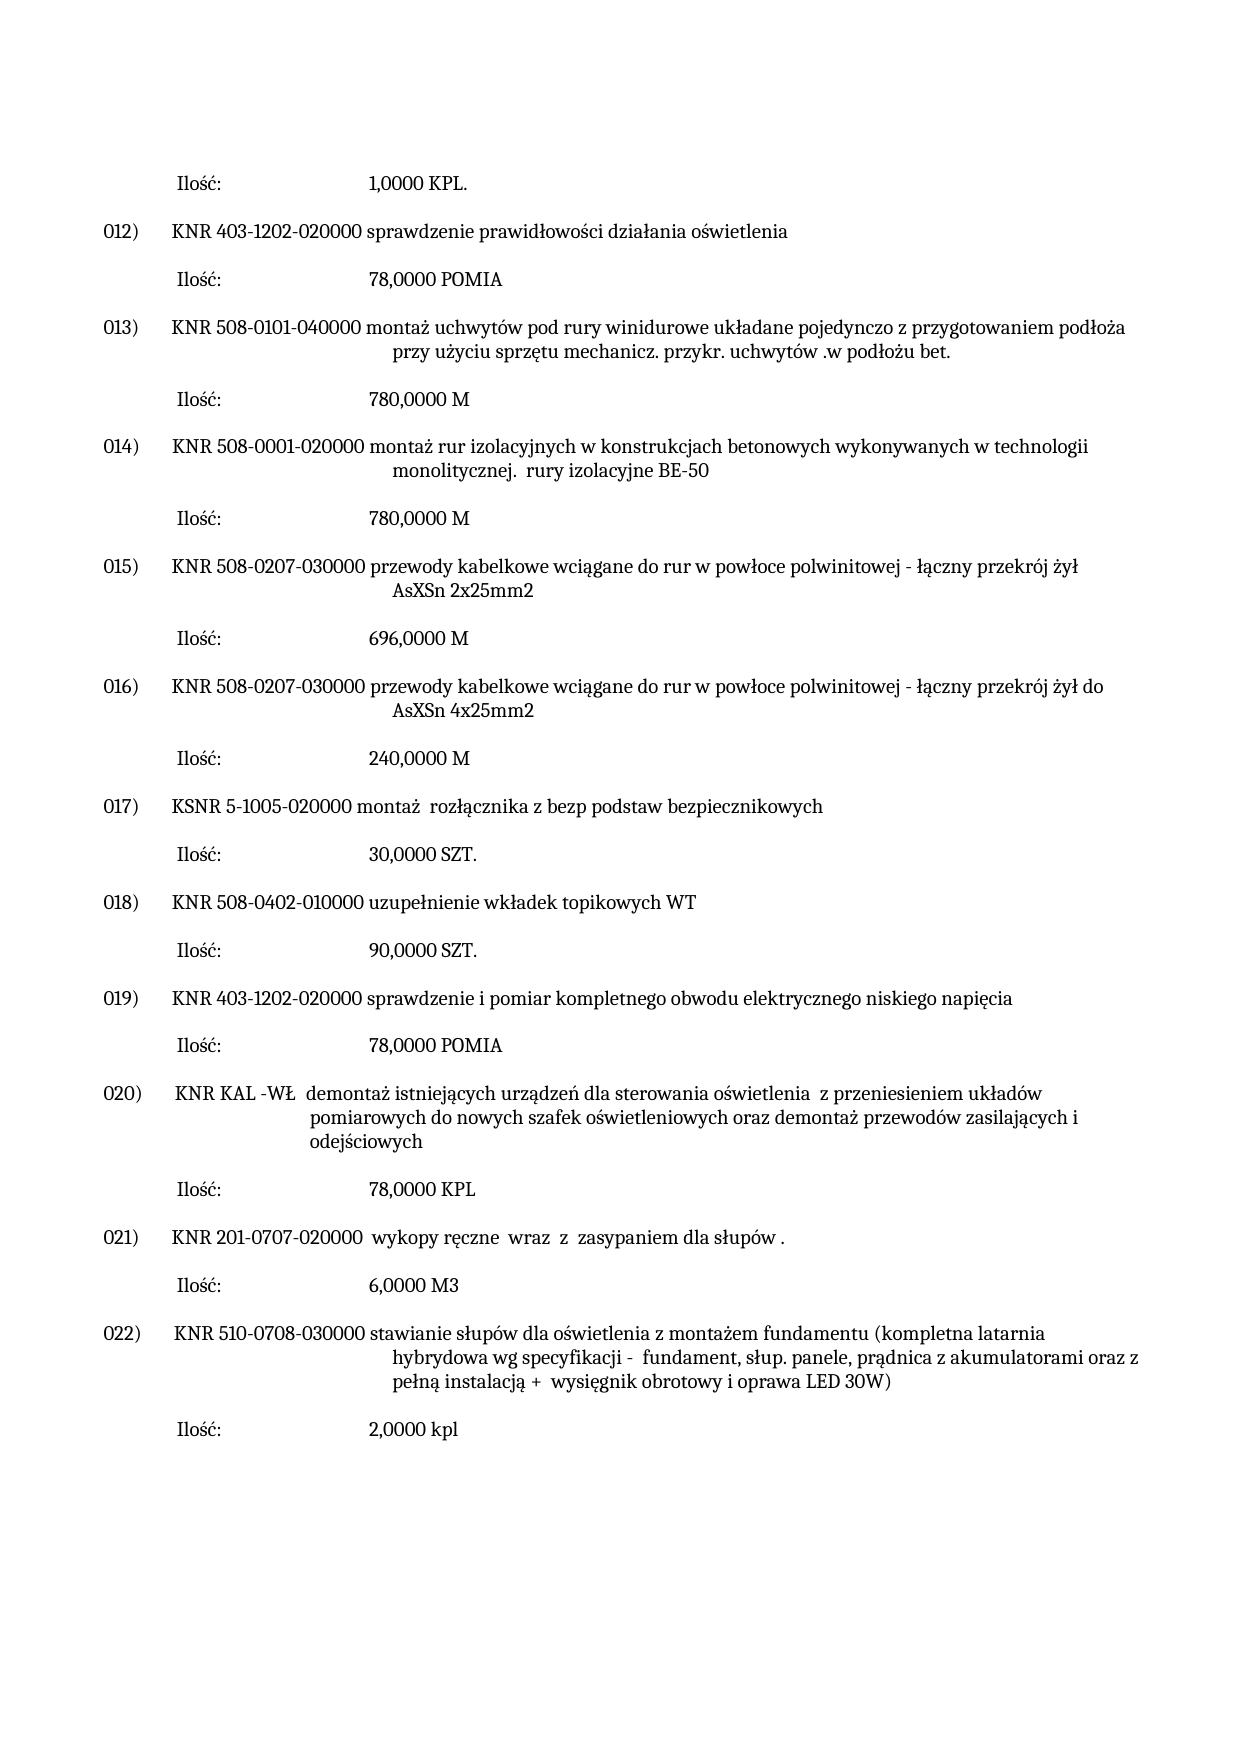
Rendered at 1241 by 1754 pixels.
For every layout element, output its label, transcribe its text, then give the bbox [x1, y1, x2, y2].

text Ilość: 30,0000 SZT. [103, 842, 1196, 866]
text 018) KNR 508-0402-010000 uzupełnienie wkładek topikowych WT [103, 890, 1196, 914]
text 012) KNR 403-1202-020000 sprawdzenie prawidłowości działania oświetlenia [103, 219, 1196, 243]
text Ilość: 78,0000 POMIA [103, 267, 1196, 291]
text 022) KNR 510-0708-030000 stawianie słupów dla oświetlenia z montażem fundamentu (kompletna latarnia hybrydowa wg specyfikacji - fundament, słup. panele, prądnica z akumulatorami oraz z pełną instalacją + wysięgnik obrotowy i oprawa LED 30W) [103, 1322, 1196, 1393]
text 014) KNR 508-0001-020000 montaż rur izolacyjnych w konstrukcjach betonowych wykonywanych w technologii monolitycznej. rury izolacyjne BE-50 [103, 435, 1196, 483]
text Ilość: 6,0000 M3 [103, 1274, 1196, 1298]
text Ilość: 90,0000 SZT. [103, 938, 1196, 962]
text Ilość: 696,0000 M [103, 627, 1196, 651]
text Ilość: 780,0000 M [103, 507, 1196, 531]
text Ilość: 780,0000 M [103, 387, 1196, 411]
text 015) KNR 508-0207-030000 przewody kabelkowe wciągane do rur w powłoce polwinitowej - łączny przekrój żył AsXSn 2x25mm2 [103, 555, 1196, 603]
text Ilość: 2,0000 kpl [103, 1417, 1196, 1441]
text Ilość: 240,0000 M [103, 747, 1196, 771]
text Ilość: 1,0000 KPL. [103, 172, 1196, 196]
text 020) KNR KAL -WŁ demontaż istniejących urządzeń dla sterowania oświetlenia z przeniesieniem układów pomiarowych do nowych szafek oświetleniowych oraz demontaż przewodów zasilających i odejściowych [103, 1082, 1196, 1154]
text 019) KNR 403-1202-020000 sprawdzenie i pomiar kompletnego obwodu elektrycznego niskiego napięcia [103, 986, 1196, 1010]
text 021) KNR 201-0707-020000 wykopy ręczne wraz z zasypaniem dla słupów . [103, 1226, 1196, 1250]
text Ilość: 78,0000 KPL [103, 1178, 1196, 1202]
text Ilość: 78,0000 POMIA [103, 1034, 1196, 1058]
text 016) KNR 508-0207-030000 przewody kabelkowe wciągane do rur w powłoce polwinitowej - łączny przekrój żył do AsXSn 4x25mm2 [103, 675, 1196, 723]
text 013) KNR 508-0101-040000 montaż uchwytów pod rury winidurowe układane pojedynczo z przygotowaniem podłoża przy użyciu sprzętu mechanicz. przykr. uchwytów .w podłożu bet. [103, 315, 1196, 363]
text 017) KSNR 5-1005-020000 montaż rozłącznika z bezp podstaw bezpiecznikowych [103, 794, 1196, 818]
